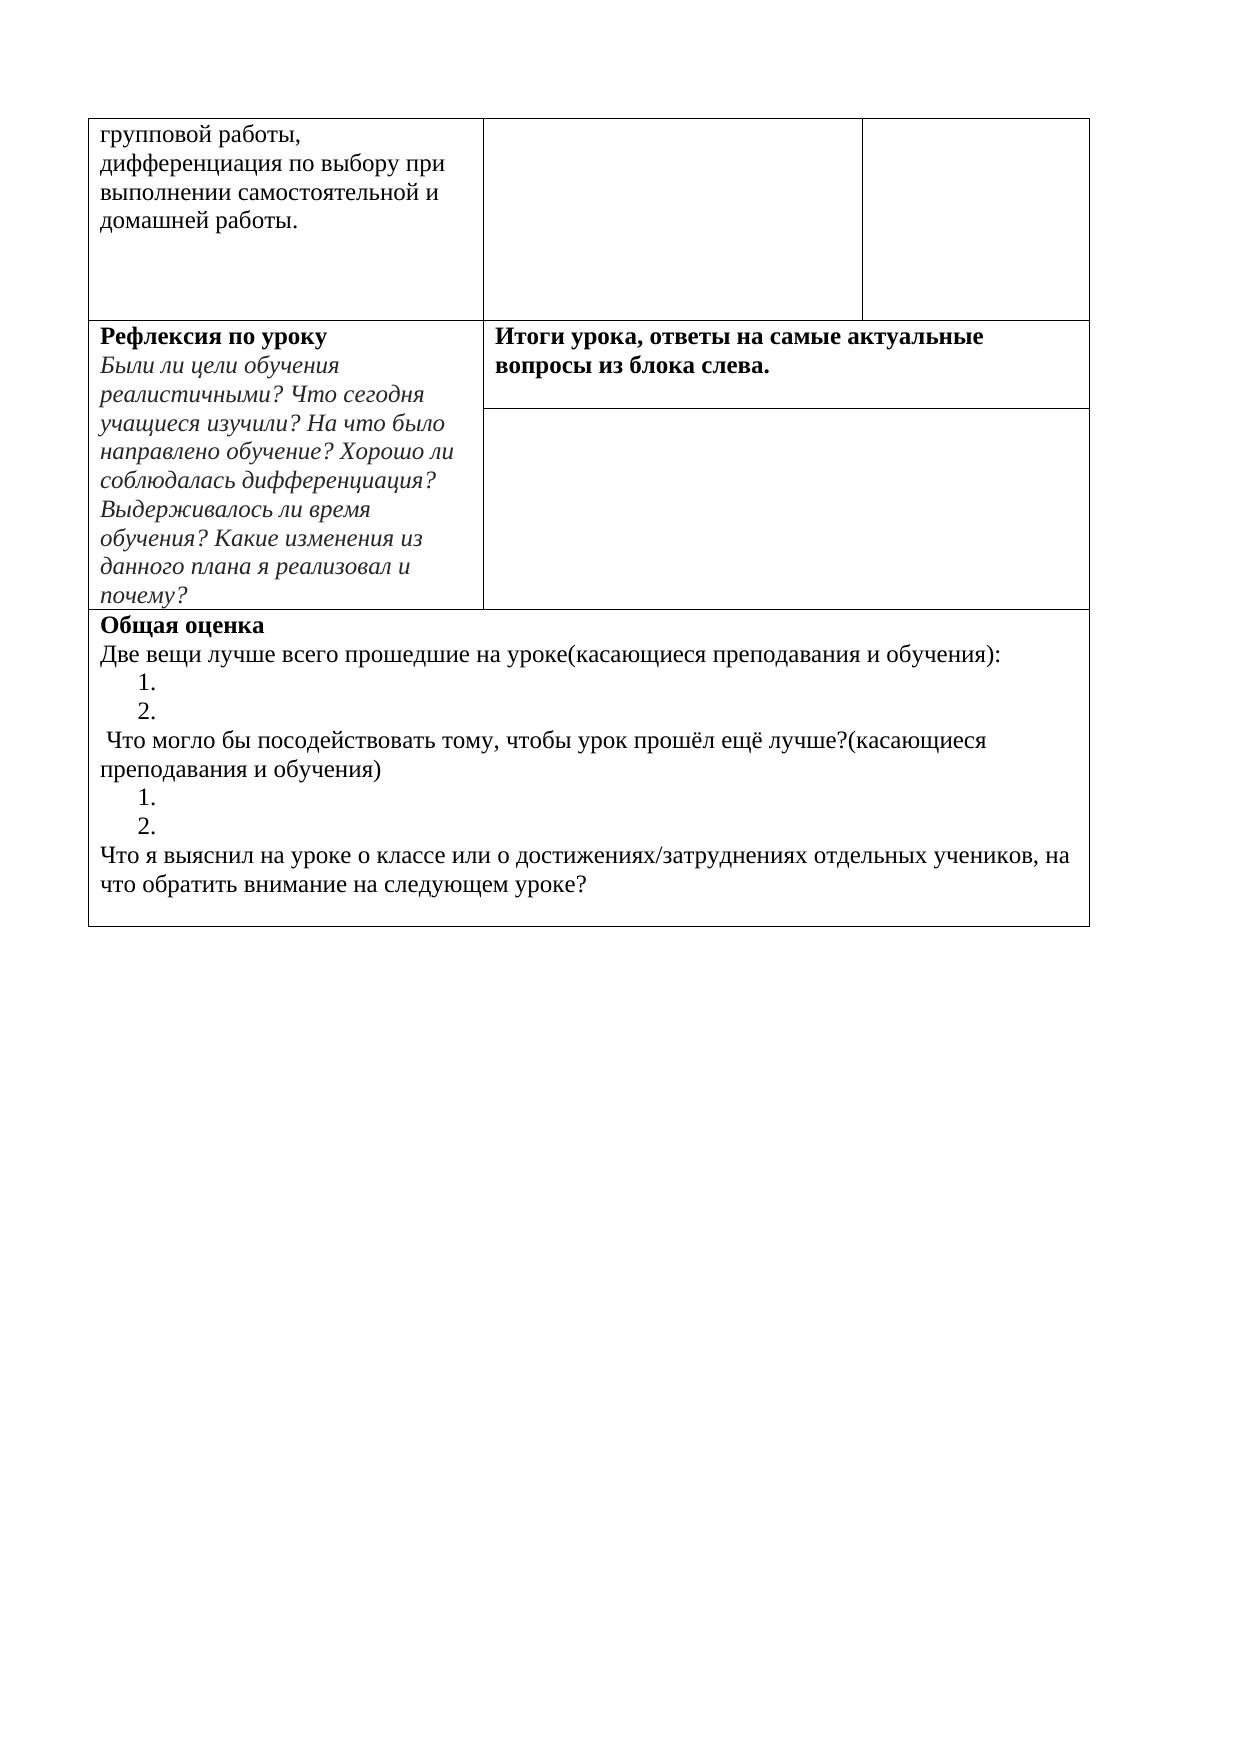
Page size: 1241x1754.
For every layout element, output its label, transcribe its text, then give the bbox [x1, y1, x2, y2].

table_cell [863, 119, 1089, 320]
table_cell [484, 119, 862, 320]
table_cell Рефлексия по уроку Были ли цели обучения реалистичными? Что сегодня учащиеся изучили? На что было направлено обучение? Хорошо ли соблюдалась дифференциация? Выдерживалось ли время обучения? Какие изменения из данного плана я реализовал и почему? [89, 321, 483, 609]
table_cell Общая оценка Две вещи лучше всего прошедшие на уроке(касающиеся преподавания и обучения): Что могло бы посодействовать тому, чтобы урок прошёл ещё лучше?(касающиеся преподавания и обучения) Что я выяснил на уроке о классе или о достижениях/затруднениях отдельных учеников, на что обратить внимание на следующем уроке? [89, 610, 1089, 926]
table_cell Итоги урока, ответы на самые актуальные вопросы из блока слева. [484, 321, 1089, 408]
table_cell [484, 409, 1089, 609]
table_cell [89, 119, 483, 320]
